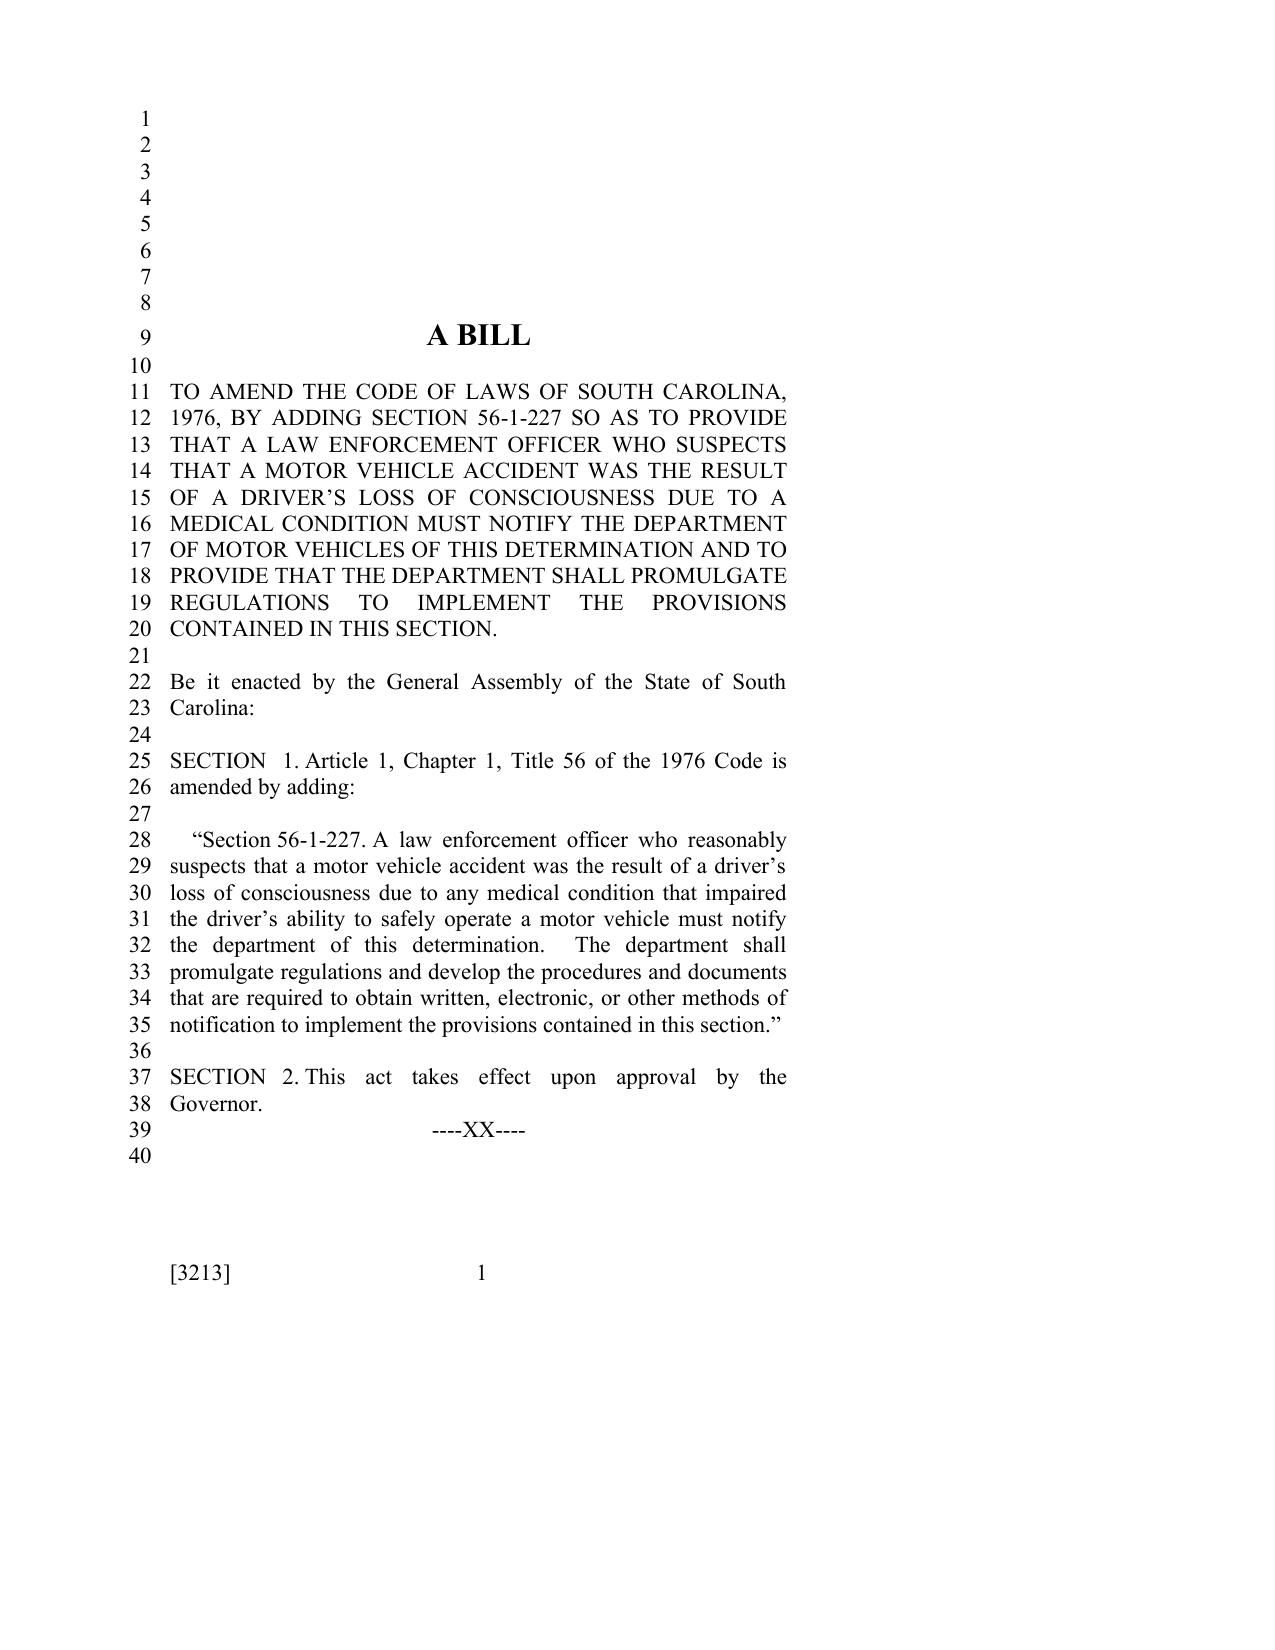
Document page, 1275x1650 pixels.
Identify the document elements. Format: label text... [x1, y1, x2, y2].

text Be it enacted by the General Assembly of the State of South Carolina: [169, 668, 787, 721]
text “Section 56-1-227. A law enforcement officer who reasonably suspects that a motor vehicle accident was the result of a driver’s loss of consciousness due to any medical condition that impaired the driver’s ability to safely operate a motor vehicle must notify the department of this determination. The department shall promulgate regulations and develop the procedures and documents that are required to obtain written, electronic, or other methods of notification to implement the provisions contained in this section.” [169, 826, 787, 1037]
text SECTION 2. This act takes effect upon approval by the Governor. [169, 1063, 787, 1116]
text TO AMEND THE CODE OF LAWS OF SOUTH CAROLINA, 1976, BY ADDING SECTION 56-1-227 SO AS TO PROVIDE THAT A LAW ENFORCEMENT OFFICER WHO SUSPECTS THAT A MOTOR VEHICLE ACCIDENT WAS THE RESULT OF A DRIVER’S LOSS OF CONSCIOUSNESS DUE TO A MEDICAL CONDITION MUST NOTIFY THE DEPARTMENT OF MOTOR VEHICLES OF THIS DETERMINATION AND TO PROVIDE THAT THE DEPARTMENT SHALL PROMULGATE REGULATIONS TO IMPLEMENT THE PROVISIONS CONTAINED IN THIS SECTION. [169, 378, 787, 642]
text ----XX---- [169, 1116, 787, 1142]
text A BILL [169, 316, 787, 352]
text SECTION 1. Article 1, Chapter 1, Title 56 of the 1976 Code is amended by adding: [169, 747, 787, 800]
